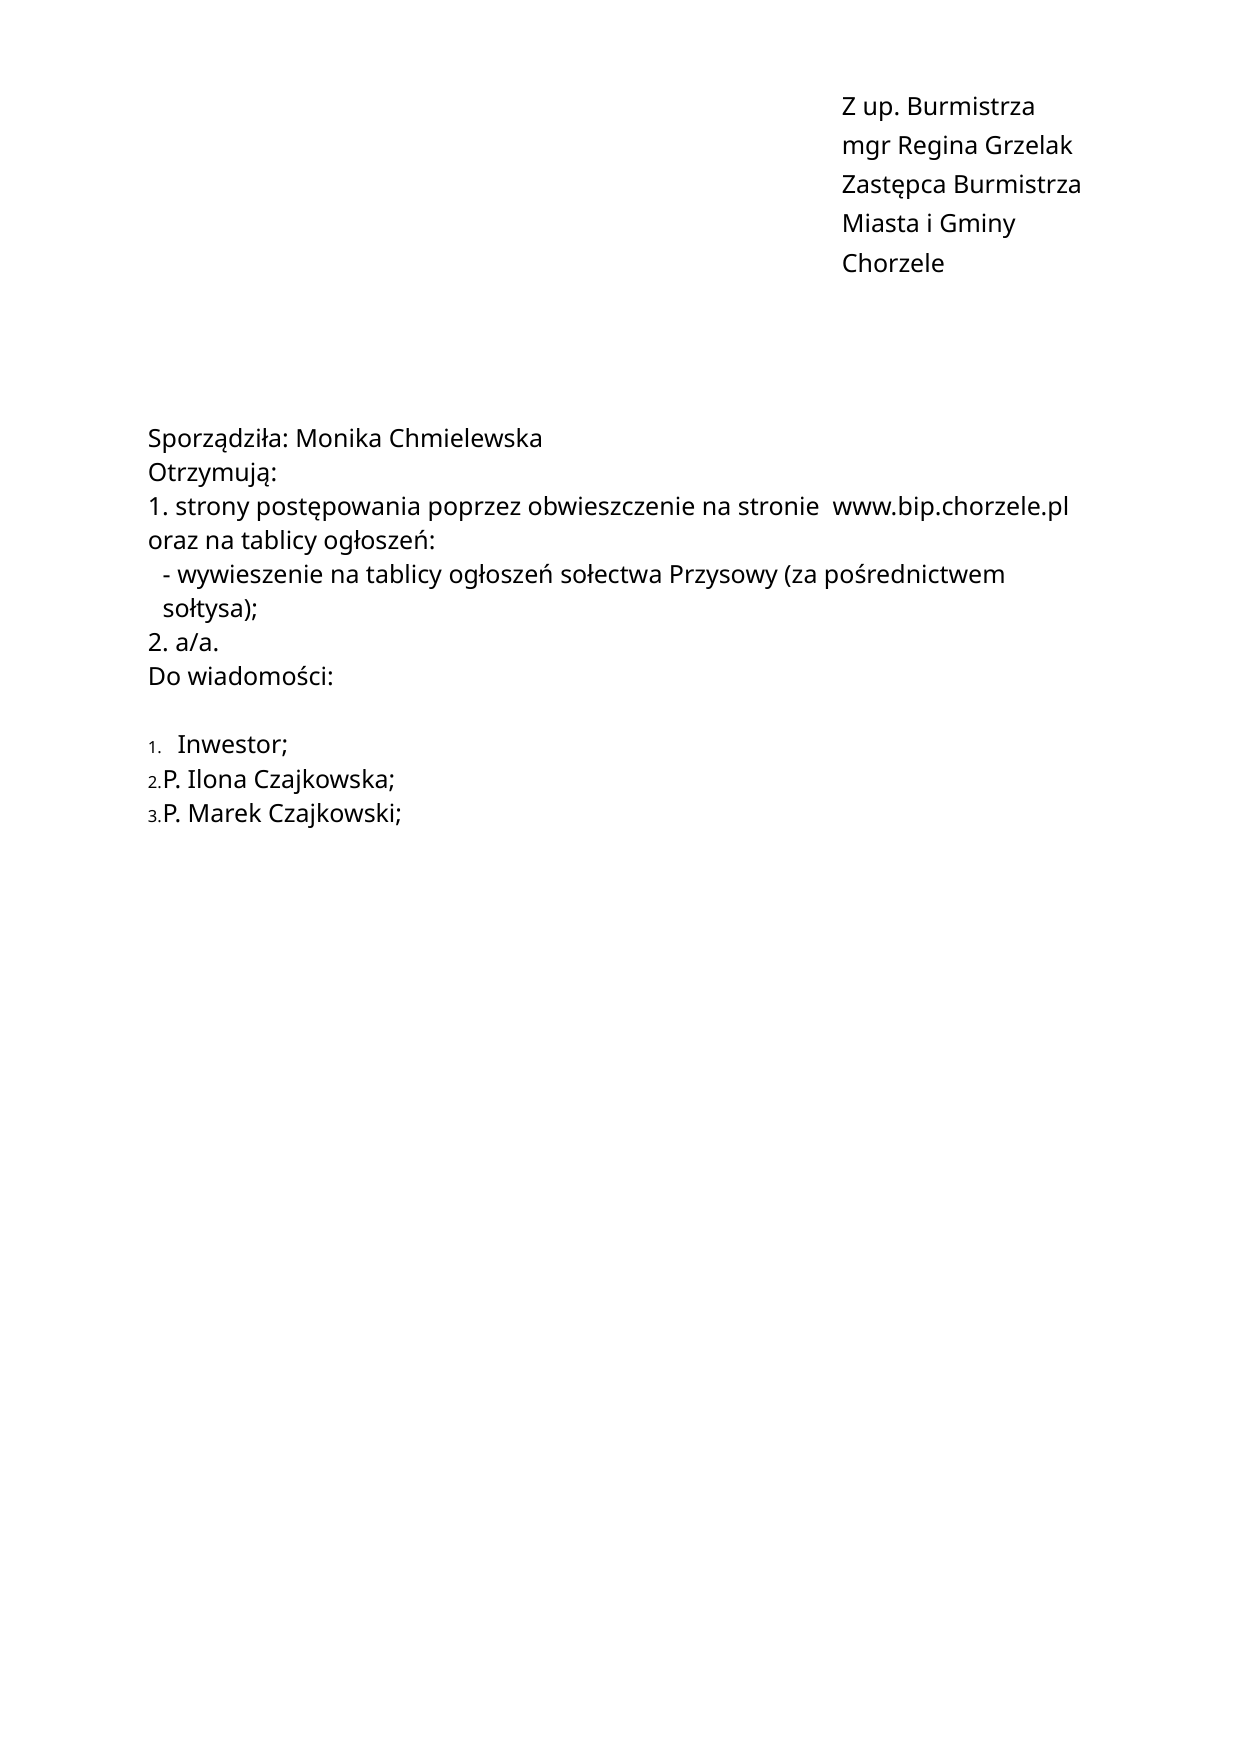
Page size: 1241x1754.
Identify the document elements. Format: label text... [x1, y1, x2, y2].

list Inwestor; [148, 727, 1093, 761]
text 1. strony postępowania poprzez obwieszczenie na stronie www.bip.chorzele.pl oraz na tablicy ogłoszeń: [148, 489, 1093, 557]
text Z up. Burmistrza [842, 89, 1093, 123]
text Do wiadomości: [148, 659, 1093, 693]
text mgr Regina Grzelak [842, 128, 1093, 162]
text Zastępca Burmistrza [842, 167, 1093, 201]
text 2. a/a. [148, 625, 1093, 659]
text Miasta i Gminy Chorzele [842, 206, 1093, 279]
text - wywieszenie na tablicy ogłoszeń sołectwa Przysowy (za pośrednictwem sołtysa); [162, 557, 1093, 625]
text Sporządziła: Monika Chmielewska [148, 421, 1093, 455]
list P. Ilona Czajkowska; [148, 761, 1093, 795]
text Otrzymują: [148, 455, 1093, 489]
list P. Marek Czajkowski; [148, 795, 1093, 829]
